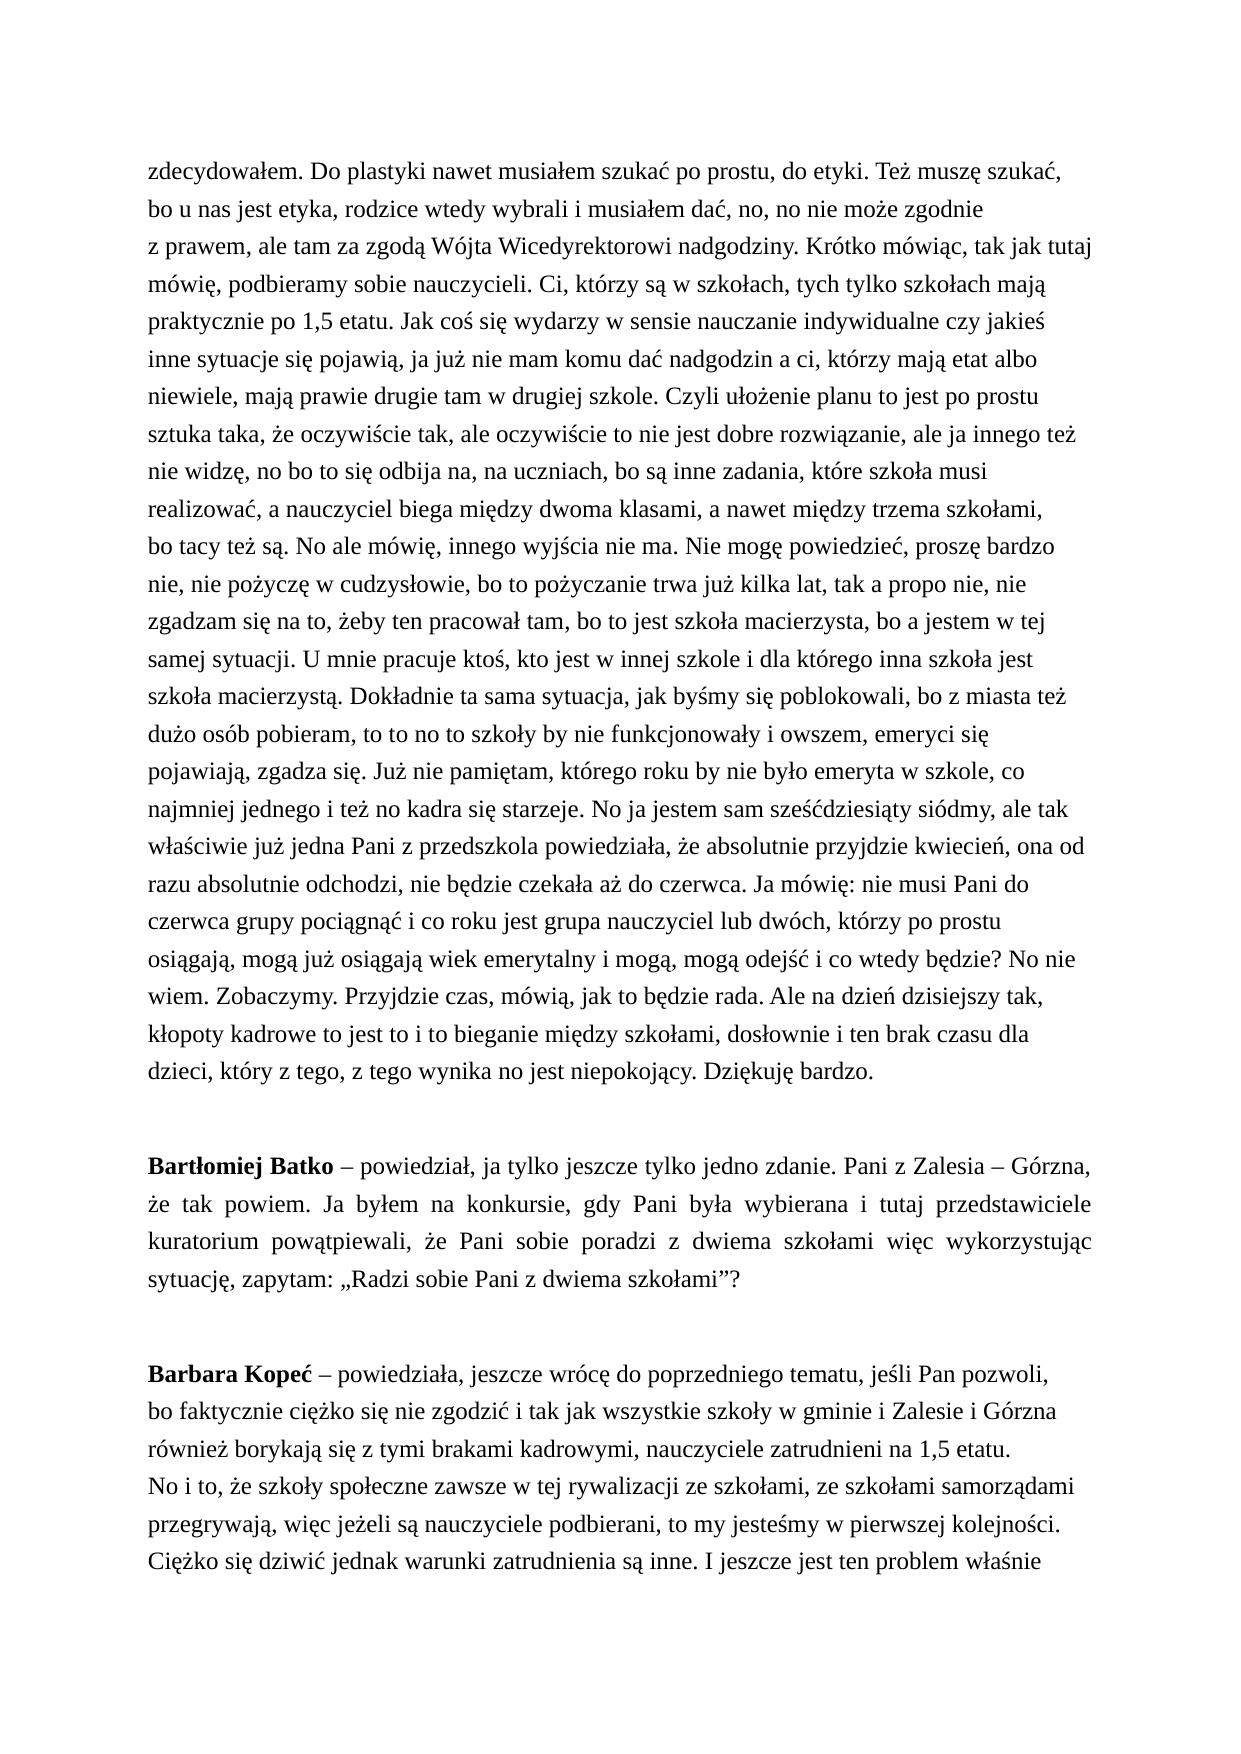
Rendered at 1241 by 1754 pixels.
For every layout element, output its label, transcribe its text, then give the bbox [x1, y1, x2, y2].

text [148, 148, 1093, 1085]
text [148, 1350, 1093, 1575]
text Bartłomiej Batko – powiedział, ja tylko jeszcze tylko jedno zdanie. Pani z Zalesia – Górzna, że tak powiem. Ja byłem na konkursie, gdy Pani była wybierana i tutaj przedstawiciele kuratorium powątpiewali, że Pani sobie poradzi z dwiema szkołami więc wykorzystując sytuację, zapytam: „Radzi sobie Pani z dwiema szkołami”? [148, 1143, 1093, 1293]
